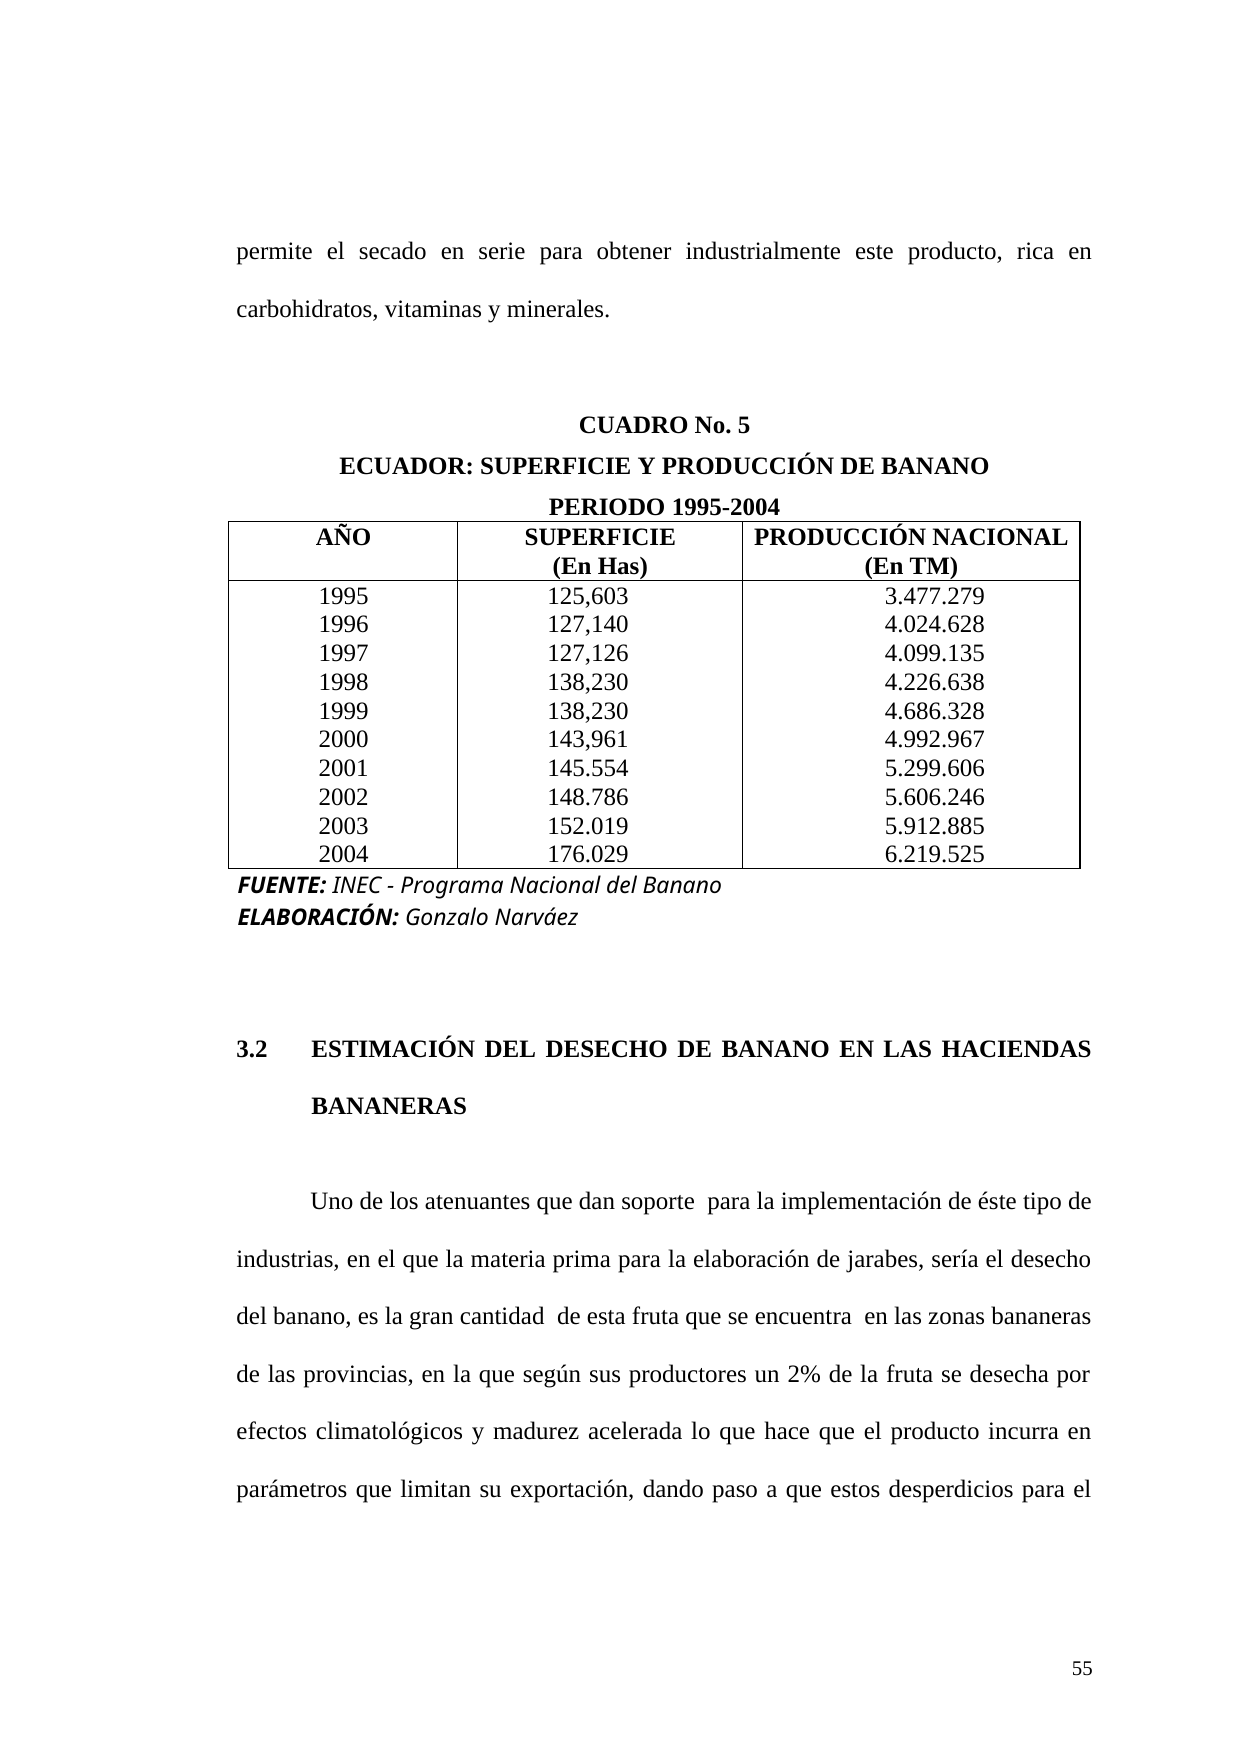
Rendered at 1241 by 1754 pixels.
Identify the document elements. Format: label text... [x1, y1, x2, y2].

table_cell 148.786 [458, 782, 742, 811]
table_cell 1995 [229, 581, 457, 609]
table_cell 138,230 [458, 696, 742, 724]
table_cell 2003 [229, 811, 457, 839]
table_cell 5.912.885 [743, 811, 1079, 839]
table_cell 127,126 [458, 638, 742, 667]
text ECUADOR: SUPERFICIE Y PRODUCCIÓN DE BANANO [236, 451, 1092, 480]
table_cell 5.299.606 [743, 753, 1079, 782]
table_cell 4.226.638 [743, 667, 1079, 696]
text ELABORACIÓN: Gonzalo Narváez [236, 901, 1092, 932]
table_cell 176.029 [458, 840, 742, 868]
table_cell 4.099.135 [743, 638, 1079, 667]
text PERIODO 1995-2004 [236, 492, 1092, 521]
table_cell 2004 [229, 840, 457, 868]
table_cell 145.554 [458, 753, 742, 782]
table_cell 1998 [229, 667, 457, 696]
table_cell 3.477.279 [743, 581, 1079, 609]
table_header PRODUCCIÓN NACIONAL (En TM) [743, 522, 1079, 580]
text FUENTE: INEC - Programa Nacional del Banano [236, 869, 1092, 901]
table_header SUPERFICIE (En Has) [458, 522, 742, 580]
table_cell 2000 [229, 725, 457, 753]
table_cell 6.219.525 [743, 840, 1079, 868]
table_cell 152.019 [458, 811, 742, 839]
table_cell 4.686.328 [743, 696, 1079, 724]
table_cell 4.024.628 [743, 610, 1079, 638]
table_cell 2001 [229, 753, 457, 782]
table_header AÑO [229, 522, 457, 580]
table_cell 143,961 [458, 725, 742, 753]
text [236, 236, 1092, 322]
table_cell 5.606.246 [743, 782, 1079, 811]
table_cell 138,230 [458, 667, 742, 696]
table_cell 127,140 [458, 610, 742, 638]
text CUADRO No. 5 [236, 389, 1092, 439]
table_cell 1997 [229, 638, 457, 667]
table_cell 1999 [229, 696, 457, 724]
table_cell 125,603 [458, 581, 742, 609]
table_cell 2002 [229, 782, 457, 811]
table_cell 4.992.967 [743, 725, 1079, 753]
text 3.2 ESTIMACIÓN DEL DESECHO DE BANANO EN LAS HACIENDAS BANANERAS [236, 1034, 1092, 1120]
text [236, 1186, 1092, 1503]
table_cell 1996 [229, 610, 457, 638]
